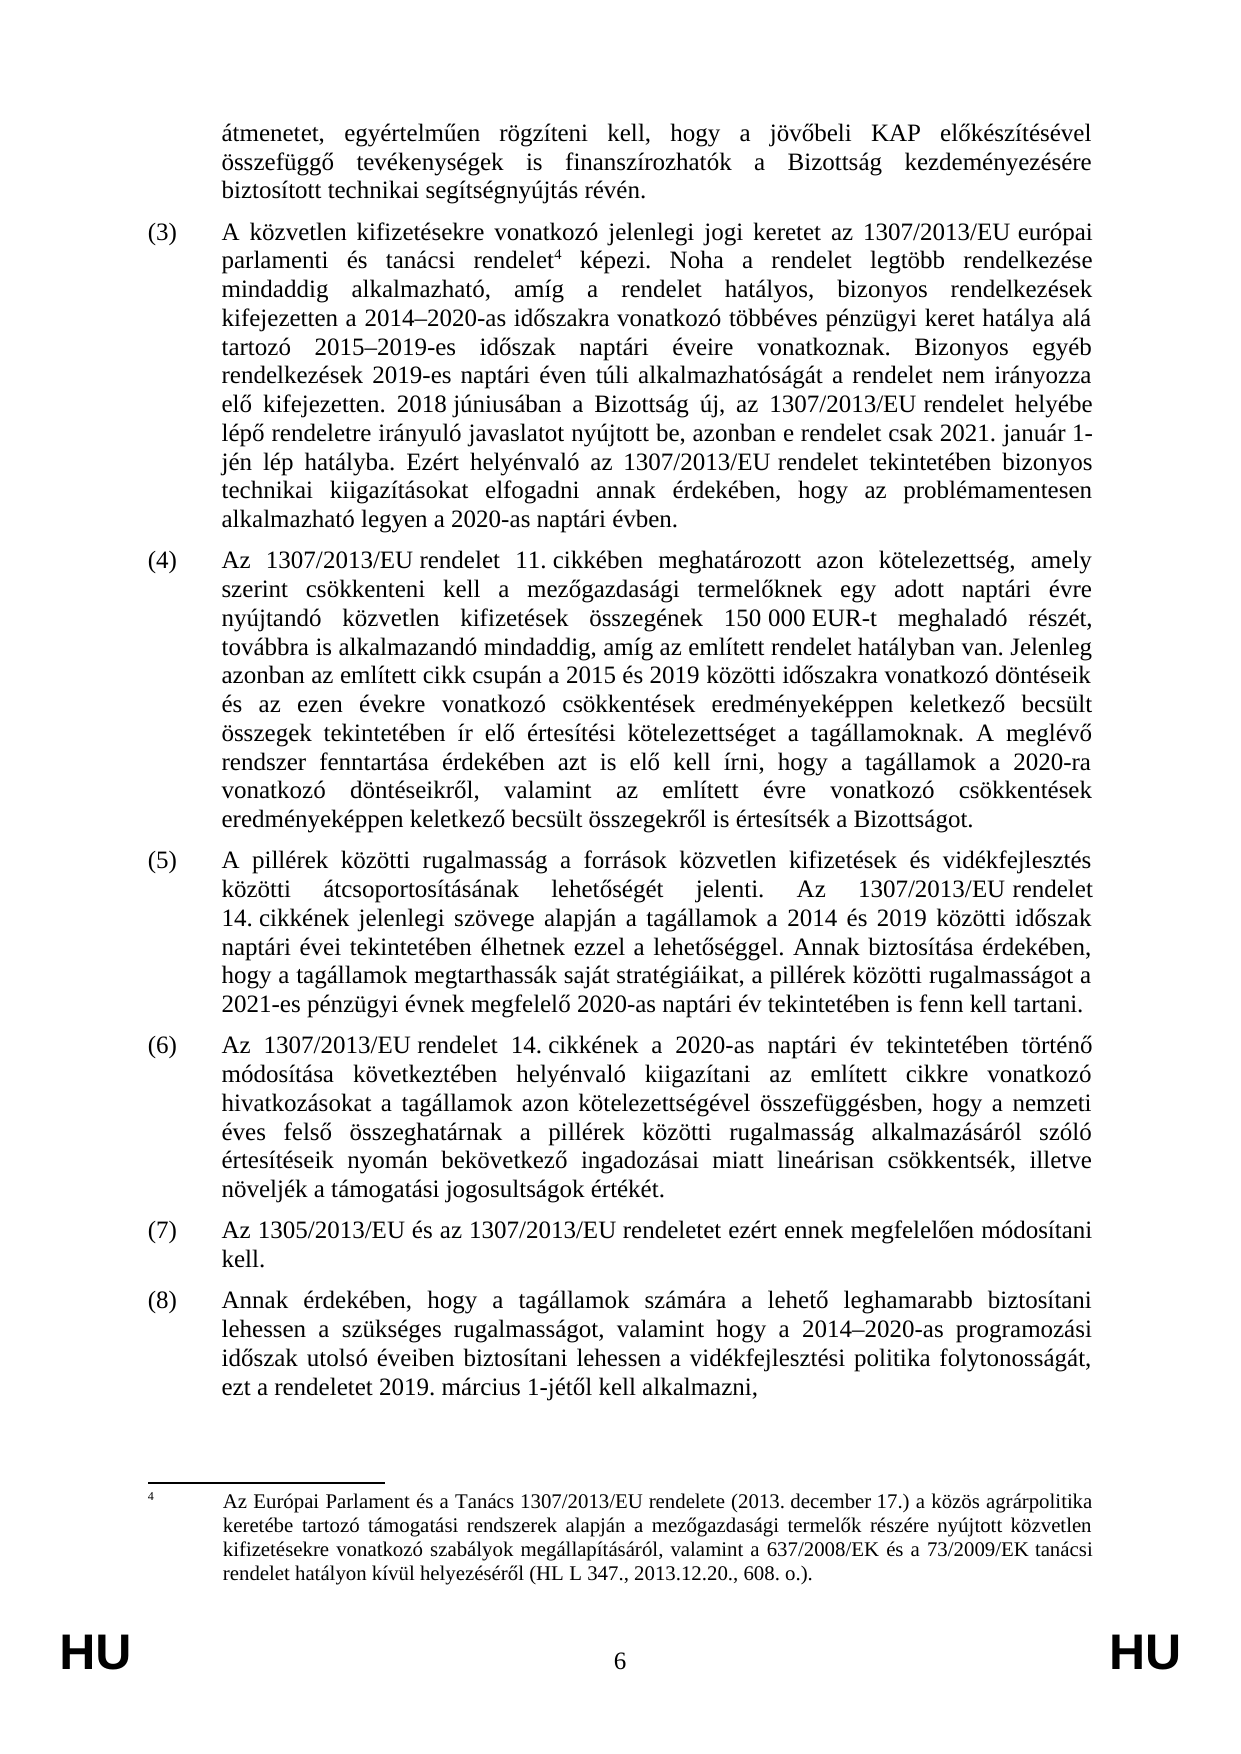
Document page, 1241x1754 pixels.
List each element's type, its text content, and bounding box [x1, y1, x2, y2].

text (3) A közvetlen kifizetésekre vonatkozó jelenlegi jogi keretet az 1307/2013/EU európai parlamenti és tanácsi rendelet képezi. Noha a rendelet legtöbb rendelkezése mindaddig alkalmazható, amíg a rendelet hatályos, bizonyos rendelkezések kifejezetten a 2014–2020-as időszakra vonatkozó többéves pénzügyi keret hatálya alá tartozó 2015–2019-es időszak naptári éveire vonatkoznak. Bizonyos egyéb rendelkezések 2019-es naptári éven túli alkalmazhatóságát a rendelet nem irányozza elő kifejezetten. 2018 júniusában a Bizottság új, az 1307/2013/EU rendelet helyébe lépő rendeletre irányuló javaslatot nyújtott be, azonban e rendelet csak 2021. január 1-jén lép hatályba. Ezért helyénvaló az 1307/2013/EU rendelet tekintetében bizonyos technikai kiigazításokat elfogadni annak érdekében, hogy az problémamentesen alkalmazható legyen a 2020-as naptári évben. [148, 217, 1093, 533]
text (4) Az 1307/2013/EU rendelet 11. cikkében meghatározott azon kötelezettség, amely szerint csökkenteni kell a mezőgazdasági termelőknek egy adott naptári évre nyújtandó közvetlen kifizetések összegének 150 000 EUR-t meghaladó részét, továbbra is alkalmazandó mindaddig, amíg az említett rendelet hatályban van. Jelenleg azonban az említett cikk csupán a 2015 és 2019 közötti időszakra vonatkozó döntéseik és az ezen évekre vonatkozó csökkentések eredményeképpen keletkező becsült összegek tekintetében ír elő értesítési kötelezettséget a tagállamoknak. A meglévő rendszer fenntartása érdekében azt is elő kell írni, hogy a tagállamok a 2020-ra vonatkozó döntéseikről, valamint az említett évre vonatkozó csökkentések eredményeképpen keletkező becsült összegekről is értesítsék a Bizottságot. [148, 546, 1093, 833]
text (2) Annak érdekében, hogy a Bizottság segítséget nyújthasson a tagállamoknak és az érdekelt feleknek a jövőbeli közös agrárpolitika (KAP) időben történő előkészítéséhez, valamint biztosítsa a következő programozási időszakba történő zökkenőmentes átmenetet, egyértelműen rögzíteni kell, hogy a jövőbeli KAP előkészítésével összefüggő tevékenységek is finanszírozhatók a Bizottság kezdeményezésére biztosított technikai segítségnyújtás révén. [148, 118, 1093, 204]
text (8) Annak érdekében, hogy a tagállamok számára a lehető leghamarabb biztosítani lehessen a szükséges rugalmasságot, valamint hogy a 2014–2020-as programozási időszak utolsó éveiben biztosítani lehessen a vidékfejlesztési politika folytonosságát, ezt a rendeletet 2019. március 1-jétől kell alkalmazni, [148, 1286, 1093, 1401]
text (6) Az 1307/2013/EU rendelet 14. cikkének a 2020-as naptári év tekintetében történő módosítása következtében helyénvaló kiigazítani az említett cikkre vonatkozó hivatkozásokat a tagállamok azon kötelezettségével összefüggésben, hogy a nemzeti éves felső összeghatárnak a pillérek közötti rugalmasság alkalmazásáról szóló értesítéseik nyomán bekövetkező ingadozásai miatt lineárisan csökkentsék, illetve növeljék a támogatási jogosultságok értékét. [148, 1031, 1093, 1203]
text (5) A pillérek közötti rugalmasság a források közvetlen kifizetések és vidékfejlesztés közötti átcsoportosításának lehetőségét jelenti. Az 1307/2013/EU rendelet 14. cikkének jelenlegi szövege alapján a tagállamok a 2014 és 2019 közötti időszak naptári évei tekintetében élhetnek ezzel a lehetőséggel. Annak biztosítása érdekében, hogy a tagállamok megtarthassák saját stratégiáikat, a pillérek közötti rugalmasságot a 2021-es pénzügyi évnek megfelelő 2020-as naptári év tekintetében is fenn kell tartani. [148, 846, 1093, 1018]
text (7) Az 1305/2013/EU és az 1307/2013/EU rendeletet ezért ennek megfelelően módosítani kell. [148, 1216, 1093, 1273]
